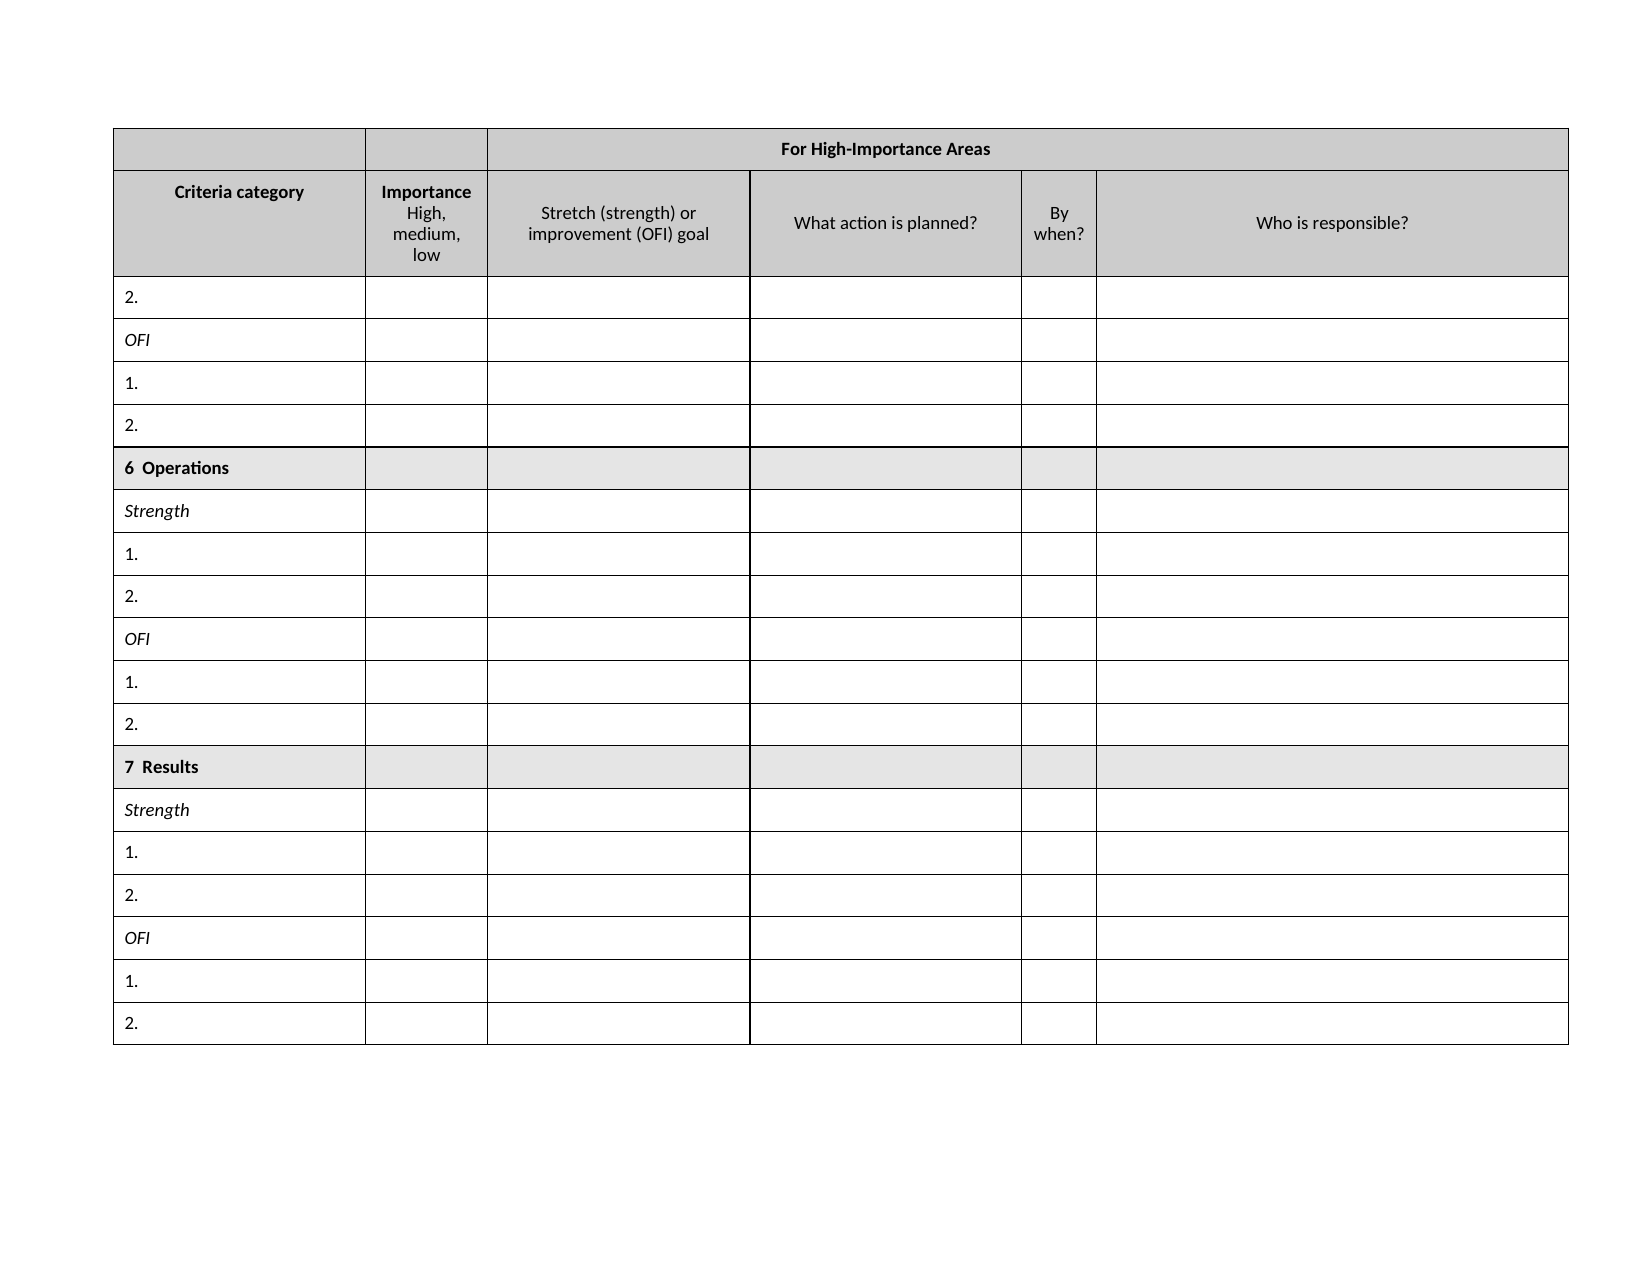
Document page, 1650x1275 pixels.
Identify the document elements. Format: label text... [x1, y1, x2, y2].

table_cell [488, 1003, 749, 1044]
table_cell 1. [114, 661, 365, 703]
table_cell [366, 405, 487, 446]
table_cell [1097, 319, 1568, 361]
table_cell [1097, 362, 1568, 404]
table_cell [751, 1003, 1021, 1044]
table_cell [751, 405, 1021, 446]
table_header [1097, 129, 1568, 170]
table_cell [1097, 576, 1568, 617]
table_cell [488, 746, 749, 788]
table_cell [366, 789, 487, 831]
table_cell [1022, 576, 1096, 617]
table_cell [1097, 661, 1568, 703]
table_cell Importance High, medium, low [366, 171, 487, 276]
table_cell [1097, 917, 1568, 959]
table_cell OFI [114, 618, 365, 660]
table_cell [1097, 533, 1568, 574]
table_cell [488, 704, 749, 745]
table_cell [1022, 917, 1096, 959]
table_cell [751, 789, 1021, 831]
table_cell 1. [114, 960, 365, 1002]
table_cell 2. [114, 405, 365, 446]
table_cell 6 Operations [114, 448, 365, 489]
table_cell [1022, 490, 1096, 532]
table_cell [751, 832, 1021, 873]
table_header [366, 129, 487, 170]
table_cell [488, 789, 749, 831]
table_cell [1097, 875, 1568, 916]
table_cell Criteria category [114, 171, 365, 276]
table_cell [1097, 448, 1568, 489]
table_cell [751, 533, 1021, 574]
table_cell [751, 277, 1021, 318]
table_cell [366, 319, 487, 361]
table_cell [366, 490, 487, 532]
table_cell [366, 448, 487, 489]
table_cell [751, 490, 1021, 532]
table_cell [488, 277, 749, 318]
table_cell [366, 576, 487, 617]
table_cell By when? [1022, 171, 1096, 276]
table_cell 2. [114, 1003, 365, 1044]
table_cell [1022, 875, 1096, 916]
table_cell [1022, 789, 1096, 831]
table_header [488, 129, 750, 170]
table_cell [488, 448, 749, 489]
table_cell Stretch (strength) or improvement (OFI) goal [488, 171, 749, 276]
table_cell [1097, 746, 1568, 788]
table_cell [488, 576, 749, 617]
table_cell [1097, 789, 1568, 831]
table_cell [488, 661, 749, 703]
table_cell [1022, 319, 1096, 361]
table_cell OFI [114, 917, 365, 959]
table_cell [1097, 618, 1568, 660]
table_cell 2. [114, 277, 365, 318]
table_cell 2. [114, 875, 365, 916]
table_cell [1097, 1003, 1568, 1044]
table_cell [488, 875, 749, 916]
table_header [1022, 129, 1097, 170]
table_cell [751, 362, 1021, 404]
table_cell [1022, 1003, 1096, 1044]
table_cell [751, 704, 1021, 745]
table_cell [488, 533, 749, 574]
table_cell [1097, 490, 1568, 532]
table_cell [1097, 832, 1568, 873]
table_cell [488, 618, 749, 660]
table_cell [751, 576, 1021, 617]
table_cell [751, 618, 1021, 660]
table_cell [488, 917, 749, 959]
table_cell [488, 832, 749, 873]
table_cell Who is responsible? [1097, 171, 1568, 276]
table_header [114, 129, 365, 170]
table_cell Strength [114, 490, 365, 532]
table_cell [366, 704, 487, 745]
table_cell What action is planned? [751, 171, 1021, 276]
table_cell 2. [114, 576, 365, 617]
table_cell [751, 319, 1021, 361]
table_cell [366, 661, 487, 703]
table_cell [1097, 960, 1568, 1002]
table_cell [366, 277, 487, 318]
table_cell 1. [114, 832, 365, 873]
table_cell [1022, 832, 1096, 873]
table_cell Strength [114, 789, 365, 831]
table_cell [366, 960, 487, 1002]
table_cell [488, 490, 749, 532]
table_cell [751, 661, 1021, 703]
table_cell [1022, 533, 1096, 574]
table_cell [366, 533, 487, 574]
table_cell [1022, 746, 1096, 788]
table_cell 1. [114, 533, 365, 574]
table_cell [366, 1003, 487, 1044]
table_cell [366, 875, 487, 916]
table_cell 7 Results [114, 746, 365, 788]
table_cell [366, 832, 487, 873]
table_cell [1022, 362, 1096, 404]
table_cell [1097, 277, 1568, 318]
table_header For High-Importance Areas [750, 129, 1022, 170]
table_cell [1022, 960, 1096, 1002]
table_cell [1022, 661, 1096, 703]
table_cell [751, 875, 1021, 916]
table_cell [366, 746, 487, 788]
table_cell [488, 362, 749, 404]
table_cell [1022, 704, 1096, 745]
table_cell [366, 917, 487, 959]
table_cell [1097, 704, 1568, 745]
table_cell [366, 362, 487, 404]
table_cell 2. [114, 704, 365, 745]
table_cell [1097, 405, 1568, 446]
table_cell [751, 960, 1021, 1002]
table_cell [1022, 618, 1096, 660]
table_cell [488, 319, 749, 361]
table_cell [488, 960, 749, 1002]
table_cell [488, 405, 749, 446]
table_cell 1. [114, 362, 365, 404]
table_cell OFI [114, 319, 365, 361]
table_cell [366, 618, 487, 660]
table_cell [751, 448, 1021, 489]
table_cell [751, 746, 1021, 788]
table_cell [751, 917, 1021, 959]
table_cell [1022, 448, 1096, 489]
table_cell [1022, 405, 1096, 446]
table_cell [1022, 277, 1096, 318]
